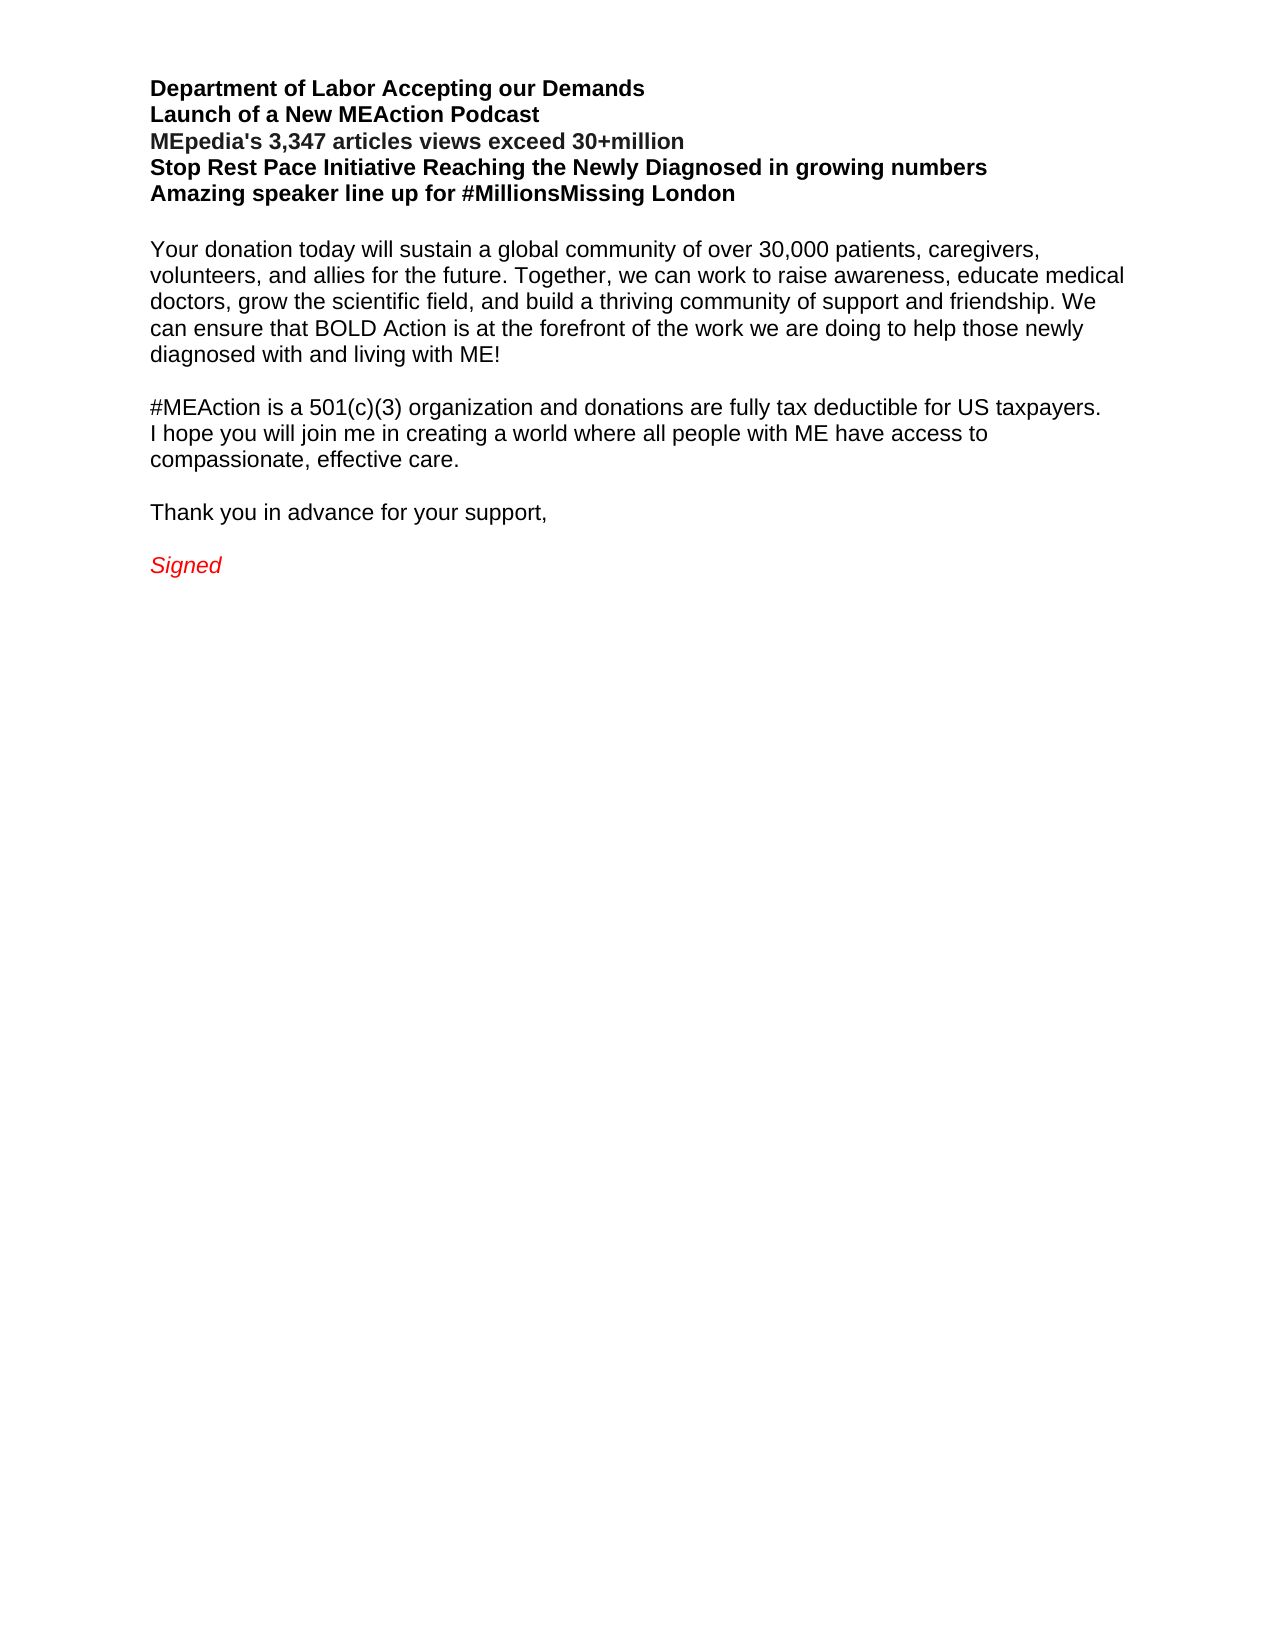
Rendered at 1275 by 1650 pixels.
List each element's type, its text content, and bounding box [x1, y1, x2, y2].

text Your donation today will sustain a global community of over 30,000 patients, caregivers, volunteers, and allies for the future. Together, we can work to raise awareness, educate medical doctors, grow the scientific field, and build a thriving community of support and friendship. We can ensure that BOLD Action is at the forefront of the work we are doing to help those newly diagnosed with and living with ME! [150, 236, 1125, 367]
text I hope you will join me in creating a world where all people with ME have access to compassionate, effective care. [150, 420, 1125, 473]
text #MEAction is a 501(c)(3) organization and donations are fully tax deductible for US taxpayers. [150, 394, 1125, 420]
text Department of Labor Accepting our Demands Launch of a New MEAction Podcast MEpedia's 3,347 articles views exceed 30+million [150, 75, 1125, 154]
text Stop Rest Pace Initiative Reaching the Newly Diagnosed in growing numbers Amazing speaker line up for #MillionsMissing London [150, 154, 1125, 207]
text Signed [150, 552, 1125, 578]
text Thank you in advance for your support, [150, 499, 1125, 525]
